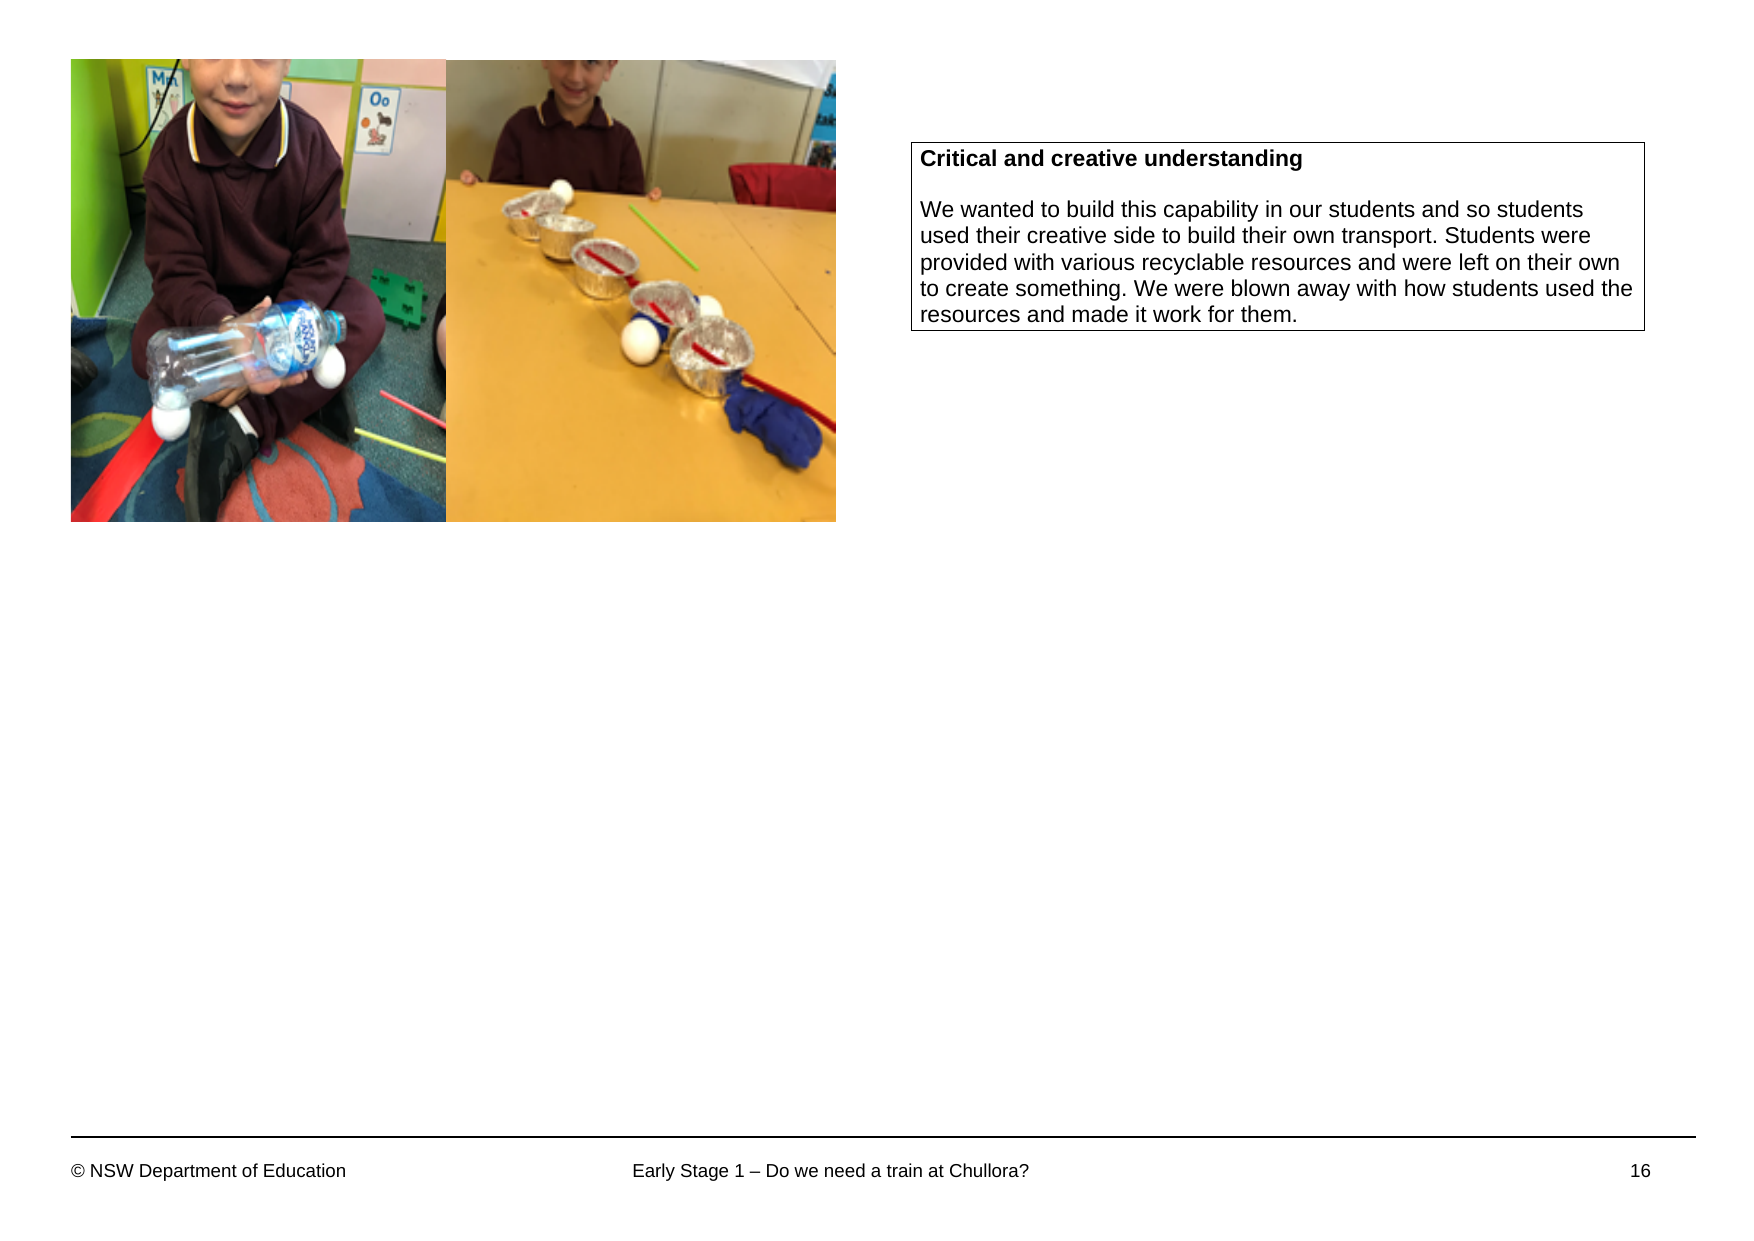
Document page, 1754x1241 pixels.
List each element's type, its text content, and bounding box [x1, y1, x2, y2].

picture [70, 59, 836, 522]
text We wanted to build this capability in our students and so students used their creative side to build their own transport. Students were provided with various recyclable resources and were left on their own to create something. We were blown away with how students used the resources and made it work for them. [912, 193, 1644, 330]
text Critical and creative understanding [912, 143, 1644, 171]
